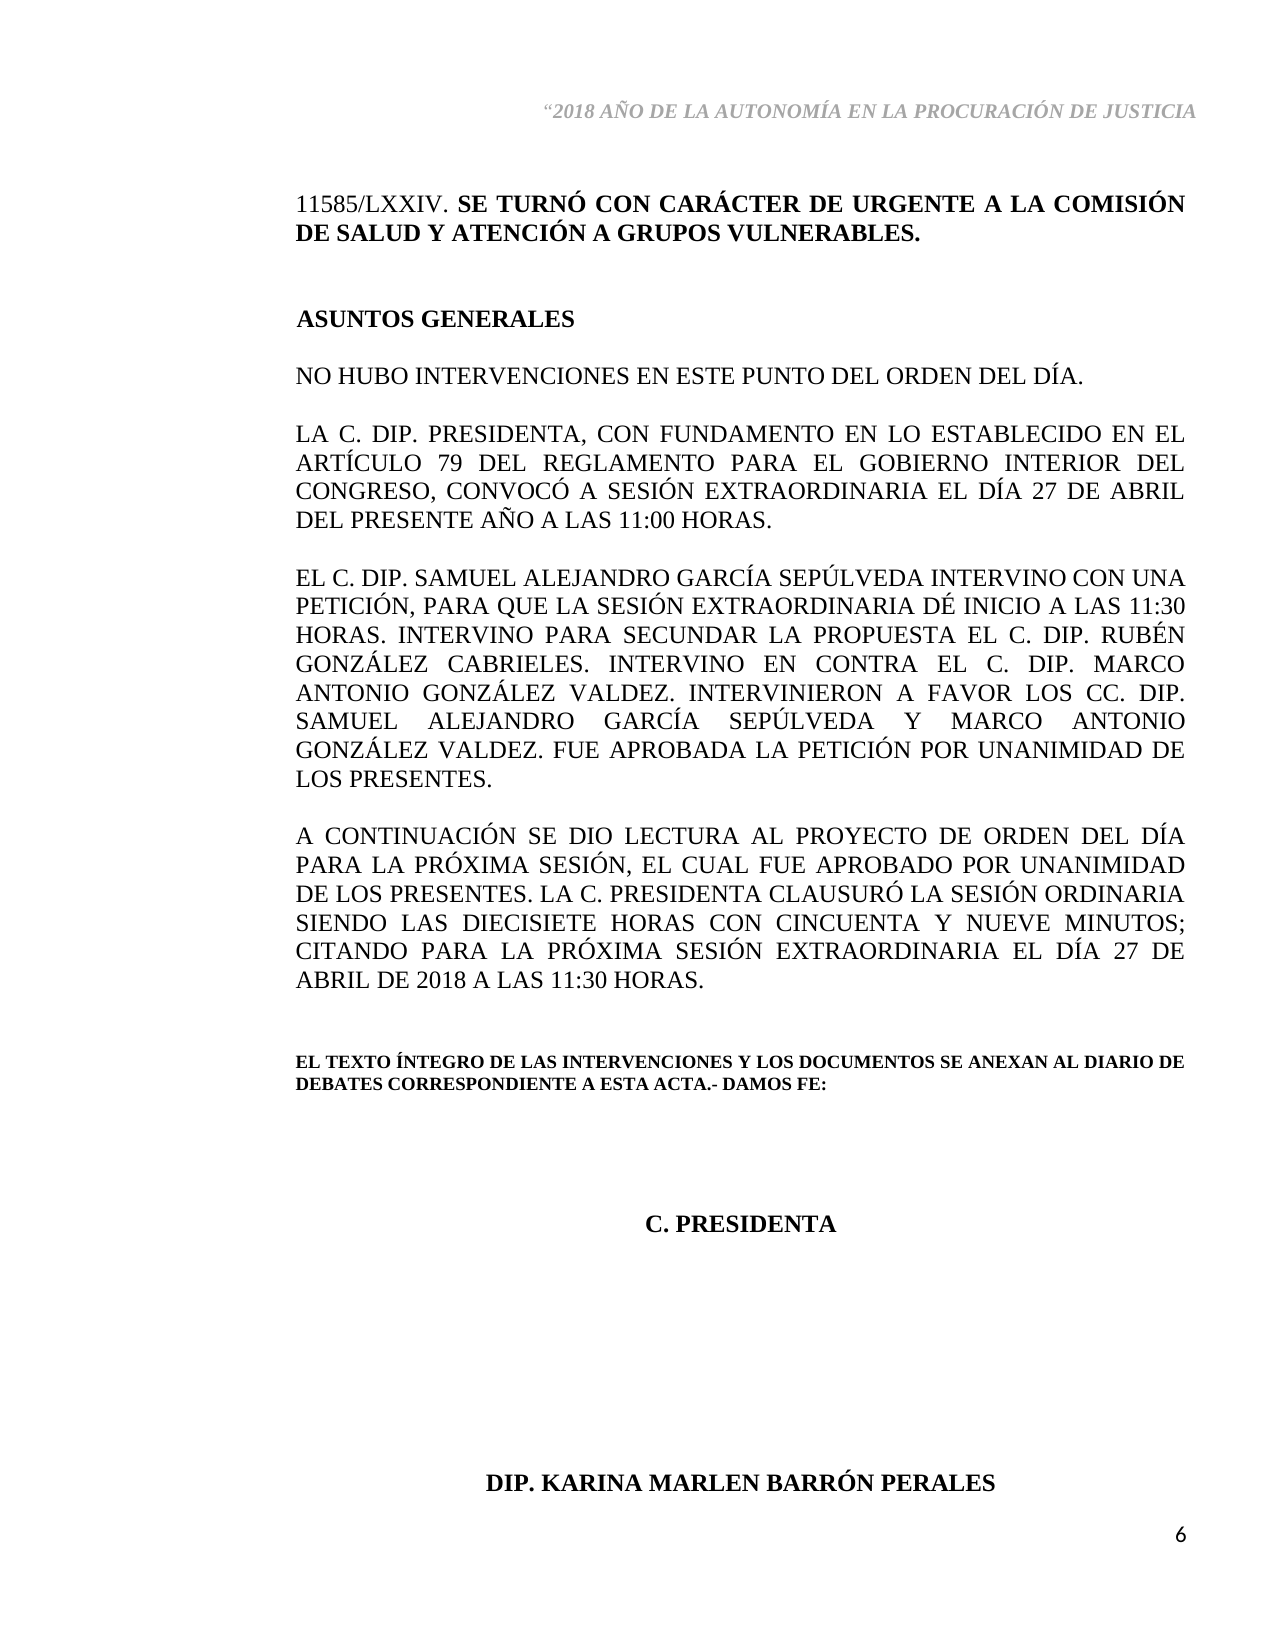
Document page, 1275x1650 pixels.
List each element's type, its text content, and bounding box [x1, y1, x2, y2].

text DIP. KARINA MARLEN BARRÓN PERALES [295, 1468, 1186, 1497]
text NO HUBO INTERVENCIONES EN ESTE PUNTO DEL ORDEN DEL DÍA. [295, 361, 1186, 390]
text LA C. DIP. PRESIDENTA, CON FUNDAMENTO EN LO ESTABLECIDO EN EL ARTÍCULO 79 DEL REGLAMENTO PARA EL GOBIERNO INTERIOR DEL CONGRESO, CONVOCÓ A SESIÓN EXTRAORDINARIA EL DÍA 27 DE ABRIL DEL PRESENTE AÑO A LAS 11:00 HORAS. [295, 419, 1186, 534]
text EL TEXTO ÍNTEGRO DE LAS INTERVENCIONES Y LOS DOCUMENTOS SE ANEXAN AL DIARIO DE DEBATES CORRESPONDIENTE A ESTA ACTA.- DAMOS FE: [295, 1051, 1186, 1094]
text C. PRESIDENTA [295, 1209, 1186, 1238]
text EL C. DIP. SAMUEL ALEJANDRO GARCÍA SEPÚLVEDA INTERVINO CON UNA PETICIÓN, PARA QUE LA SESIÓN EXTRAORDINARIA DÉ INICIO A LAS 11:30 HORAS. INTERVINO PARA SECUNDAR LA PROPUESTA EL C. DIP. RUBÉN GONZÁLEZ CABRIELES. INTERVINO EN CONTRA EL C. DIP. MARCO ANTONIO GONZÁLEZ VALDEZ. INTERVINIERON A FAVOR LOS CC. DIP. SAMUEL ALEJANDRO GARCÍA SEPÚLVEDA Y MARCO ANTONIO GONZÁLEZ VALDEZ. FUE APROBADA LA PETICIÓN POR UNANIMIDAD DE LOS PRESENTES. [295, 563, 1186, 793]
text ASUNTOS GENERALES [296, 304, 1186, 333]
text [295, 189, 1186, 246]
text A CONTINUACIÓN SE DIO LECTURA AL PROYECTO DE ORDEN DEL DÍA PARA LA PRÓXIMA SESIÓN, EL CUAL FUE APROBADO POR UNANIMIDAD DE LOS PRESENTES. LA C. PRESIDENTA CLAUSURÓ LA SESIÓN ORDINARIA SIENDO LAS DIECISIETE HORAS CON CINCUENTA Y NUEVE MINUTOS; CITANDO PARA LA PRÓXIMA SESIÓN EXTRAORDINARIA EL DÍA 27 DE ABRIL DE 2018 A LAS 11:30 HORAS. [295, 821, 1186, 994]
